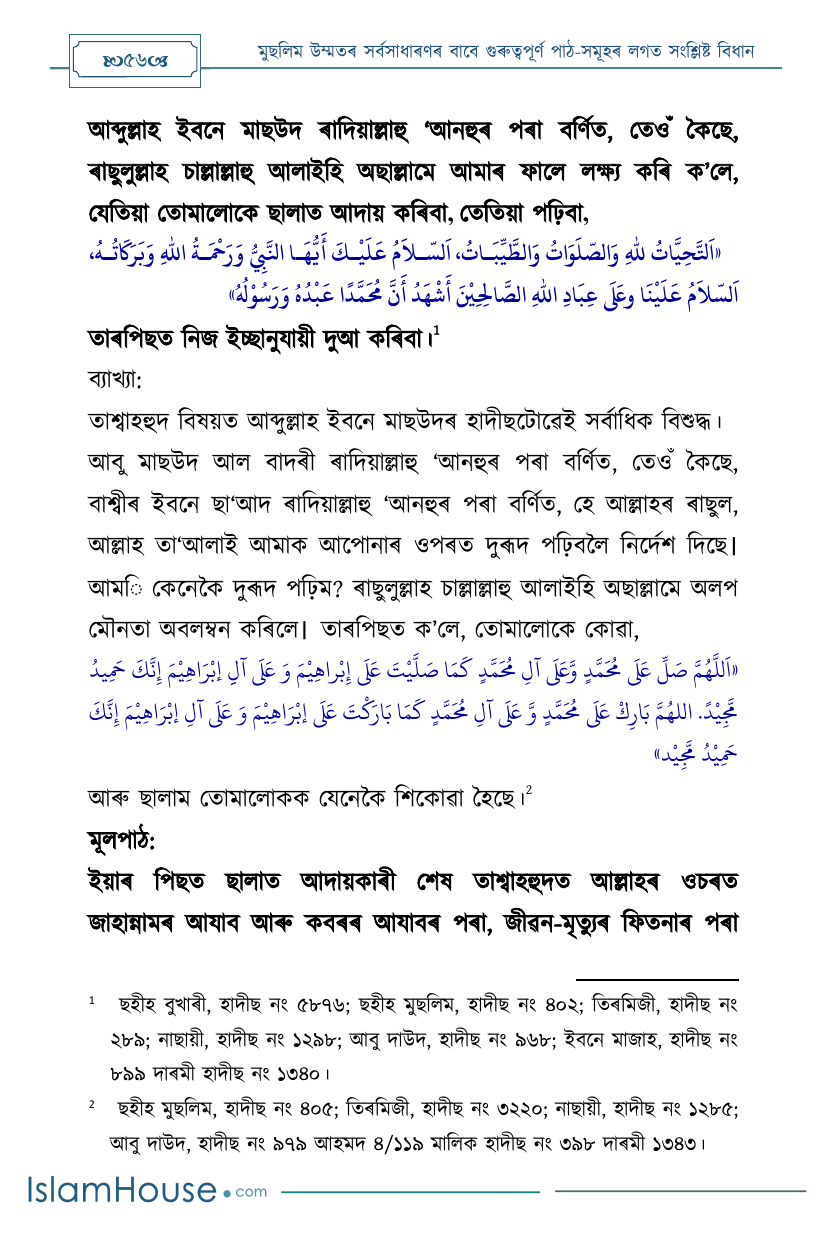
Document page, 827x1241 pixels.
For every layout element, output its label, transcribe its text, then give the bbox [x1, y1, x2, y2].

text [89, 859, 738, 942]
text তাৰপিছত নিজ ইচ্ছানুযায়ী দুআ কৰিবা। [89, 316, 738, 357]
text «اَلتَّحِيَّاتُ للهِ وَالصّلَوَاتُ وَالطَّيِّبَاتُ، اَلسّلاَمُ عَلَيْكَ أَيُّهَا النَّبِيُّ وَرَحْمَةُ اللهِ وَبَرَكَاتُهُ، اَلسّلاَمُ عَلَيْنَا وعَلَى عِبَادِ اللهِ الصَّالِحِيْنَ أَشْهَدُ أَنَّ مُحَمَّدًا عَبْدُهُ وَرَسُوْلُهُ» [89, 232, 738, 316]
text আবু মাছউদ আল বাদৰী ৰাদিয়াল্লাহু ‘আনহুৰ পৰা বৰ্ণিত, তেওঁ কৈছে, বাশ্বীৰ ইবনে ছা‘আদ ৰাদিয়াল্লাহু ‘আনহুৰ পৰা বৰ্ণিত, হে আল্লাহৰ ৰাছুল, আল্লাহ তা‘আলাই আমাক আপোনাৰ ওপৰত দুৰূদ পঢ়িবলৈ নিৰ্দেশ দিছে। আমি কেনেকৈ দুৰূদ পঢ়িম? ৰাছুলুল্লাহ চাল্লাল্লাহু আলাইহি অছাল্লামে অলপ মৌনতা অবলম্বন কৰিলে। তাৰপিছত ক’লে, তোমালোকে কোৱা, [89, 440, 738, 649]
text «اَللَّهُمَّ صَلِّ عَلَى مُحَمَّدٍ وَّعَلَى آلِ مُحَمَّدٍ كَمَا صَلَّيْتَ عَلَى إِبْراهِيْمَ وَ عَلَى آلِِ إبْرَاهِيْمَ إِنَّكَ حَمِيدُ مَّجِيْدً. اللهُمَّ بَارِكْ عَلَى مُحَمَّدٍ وَّ عَلَى آلِ مُحَمَّدٍ كَمَا بَارَكْتَ عَلَى إبْرَاهِيْمَ وَ عَلَى آلِ إبْرَاهِيْمَ إِنَّكَ حَمِيْدُ مَّجِيْد» [89, 649, 738, 776]
text তাশ্বাহহুদ বিষয়ত আব্দুল্লাহ ইবনে মাছউদৰ হাদীছটোৱেই সৰ্বাধিক বিশুদ্ধ। [89, 399, 738, 440]
text মূলপাঠ: [89, 817, 738, 859]
text আৰু ছালাম তোমালোকক যেনেকৈ শিকোৱা হৈছে। [89, 776, 738, 817]
text আব্দুল্লাহ ইবনে মাছউদ ৰাদিয়াল্লাহু ‘আনহুৰ পৰা বৰ্ণিত, তেওঁ কৈছে, ৰাছুলুল্লাহ চাল্লাল্লাহু আলাইহি অছাল্লামে আমাৰ ফালে লক্ষ্য কৰি ক’লে, যেতিয়া তোমালোকে ছালাত আদায় কৰিবা, তেতিয়া পঢ়িবা, [89, 107, 738, 232]
picture [20, 1171, 541, 1209]
text ব্যাখ্যা: [89, 357, 738, 399]
picture [548, 1170, 807, 1208]
